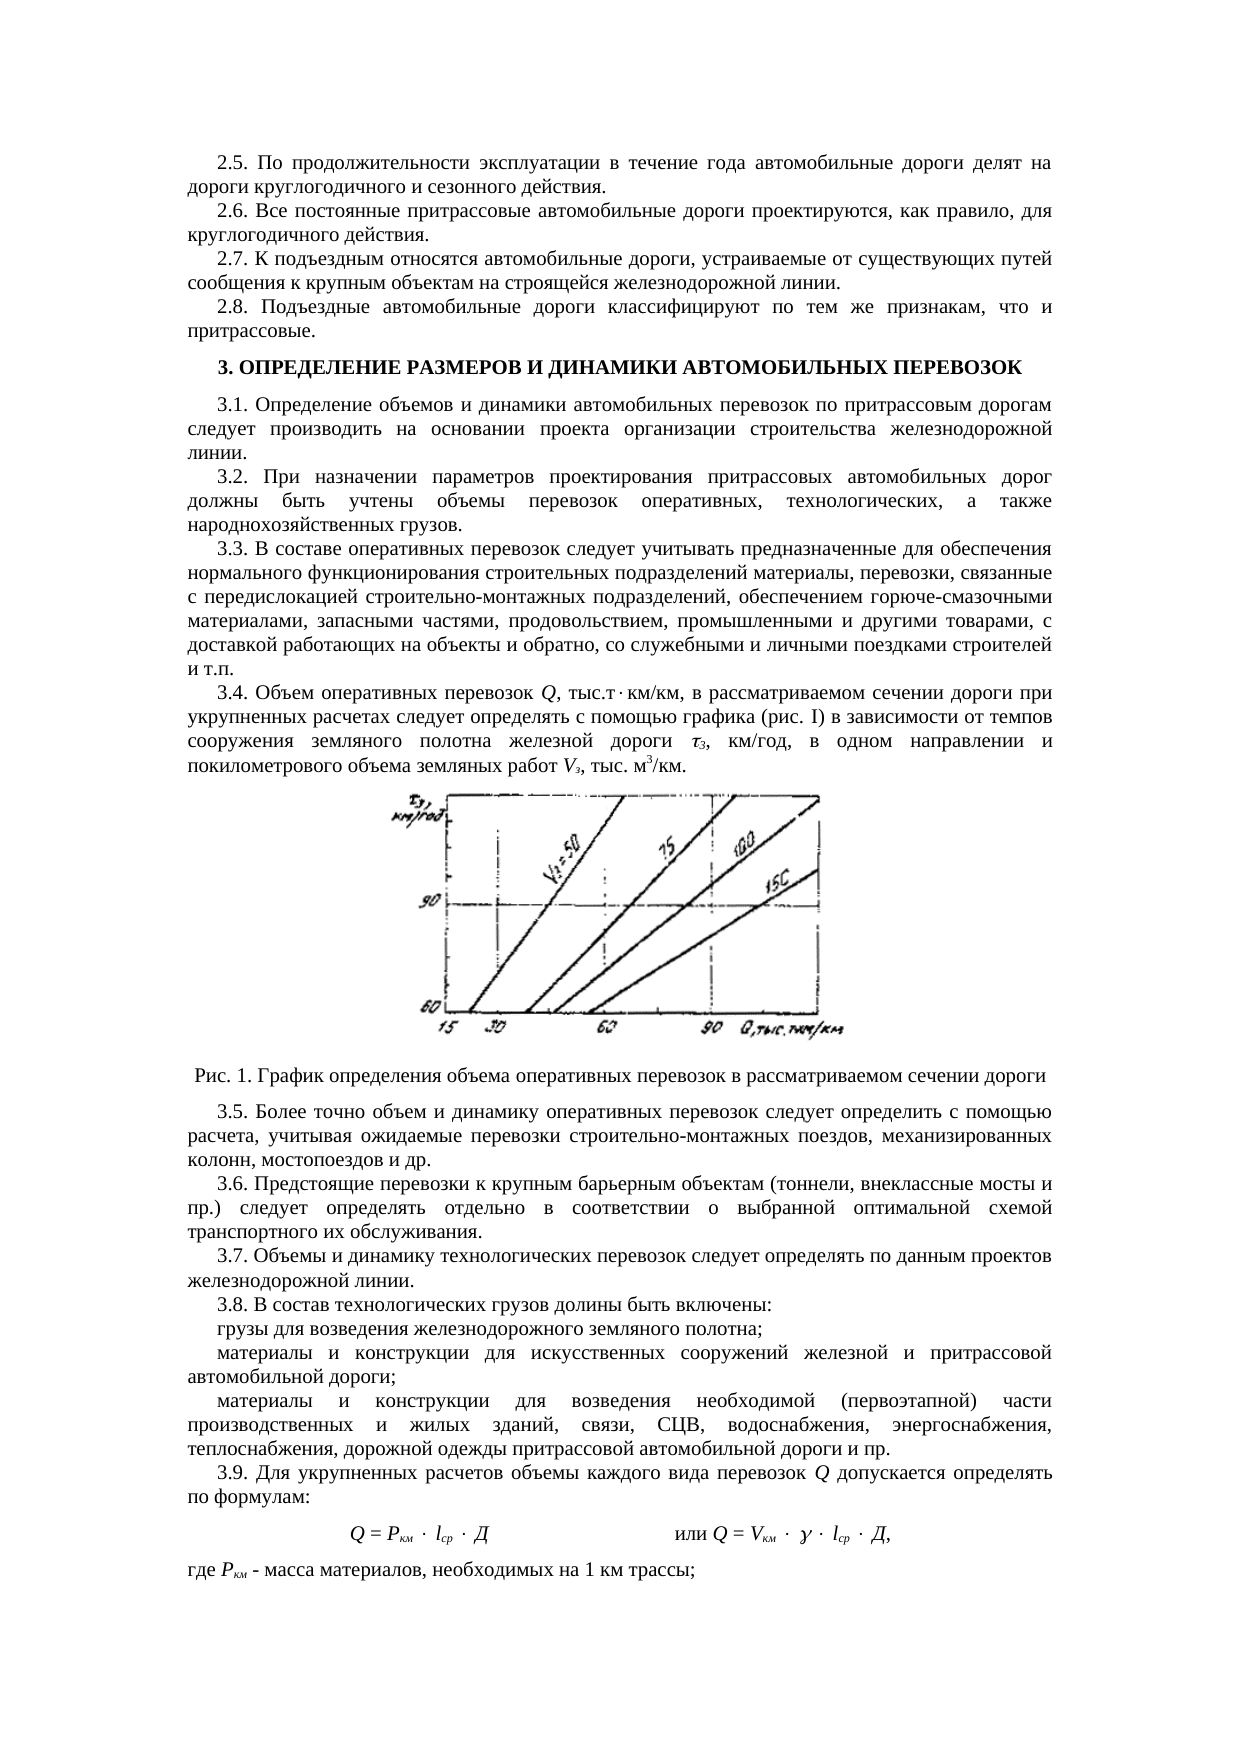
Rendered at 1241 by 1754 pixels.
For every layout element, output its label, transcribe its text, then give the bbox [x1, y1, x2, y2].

text 3.4. Объем оперативных перевозок Q, тыс.ткм/км, в рассматриваемом сечении дороги при укрупненных расчетах следует определять с помощью графика (рис. I) в зависимости от темпов сооружения земляного полотна железной дороги 3, км/год, в одном направлении и покилометрового объема земляных работ Vз, тыс. м3/км. [187, 680, 1053, 777]
text 3.9. Для укрупненных расчетов объемы каждого вида перевозок Q допускается определять по формулам: [187, 1460, 1053, 1508]
text 3.8. В состав технологических грузов долины быть включены: [187, 1292, 1053, 1316]
text материалы и конструкции для возведения необходимой (первоэтапной) части производственных и жилых зданий, связи, СЦВ, водоснабжения, энергоснабжения, теплоснабжения, дорожной одежды притрассовой автомобильной дороги и пр. [187, 1388, 1053, 1460]
picture [380, 789, 860, 1050]
text 3.7. Объемы и динамику технологических перевозок следует определять по данным проектов железнодорожной линии. [187, 1243, 1053, 1292]
text грузы для возведения железнодорожного земляного полотна; [187, 1316, 1053, 1340]
text 3.5. Более точно объем и динамику оперативных перевозок следует определить с помощью расчета, учитывая ожидаемые перевозки строительно-монтажных поездов, механизированных колонн, мостопоездов и др. [187, 1099, 1053, 1171]
text Q = Ркм lср Д или Q = Vкм lср Д, [187, 1521, 1053, 1545]
text материалы и конструкции для искусственных сооружений железной и притрассовой автомобильной дороги; [187, 1340, 1053, 1388]
subtitle 3. ОПРЕДЕЛЕНИЕ РАЗМЕРОВ И ДИНАМИКИ АВТОМОБИЛЬНЫХ ПЕРЕВОЗОК [187, 355, 1053, 379]
text 3.1. Определение объемов и динамики автомобильных перевозок по притрассовым дорогам следует производить на основании проекта организации строительства железнодорожной линии. [187, 392, 1053, 464]
text 3.6. Предстоящие перевозки к крупным барьерным объектам (тоннели, внеклассные мосты и пр.) следует определять отдельно в соответствии о выбранной оптимальной схемой транспортного их обслуживания. [187, 1171, 1053, 1243]
text 3.2. При назначении параметров проектирования притрассовых автомобильных дорог должны быть учтены объемы перевозок оперативных, технологических, а также народнохозяйственных грузов. [187, 464, 1053, 536]
text 2.5. По продолжительности эксплуатации в течение года автомобильные дороги делят на дороги круглогодичного и сезонного действия. [187, 150, 1053, 198]
text 2.7. К подъездным относятся автомобильные дороги, устраиваемые от существующих путей сообщения к крупным объектам на строящейся железнодорожной линии. [187, 246, 1053, 294]
text Рис. 1. График определения объема оперативных перевозок в рассматриваемом сечении дороги [187, 1062, 1053, 1087]
text 2.6. Все постоянные притрассовые автомобильные дороги проектируются, как правило, для круглогодичного действия. [187, 198, 1053, 246]
text 2.8. Подъездные автомобильные дороги классифицируют по тем же признакам, что и притрассовые. [187, 294, 1053, 342]
text где Ркм - масса материалов, необходимых на 1 км трассы; [187, 1557, 1053, 1581]
text 3.3. В составе оперативных перевозок следует учитывать предназначенные для обеспечения нормального функционирования строительных подразделений материалы, перевозки, связанные с передислокацией строительно-монтажных подразделений, обеспечением горюче-смазочными материалами, запасными частями, продовольствием, промышленными и другими товарами, с доставкой работающих на объекты и обратно, со служебными и личными поездками строителей и т.п. [187, 536, 1053, 680]
